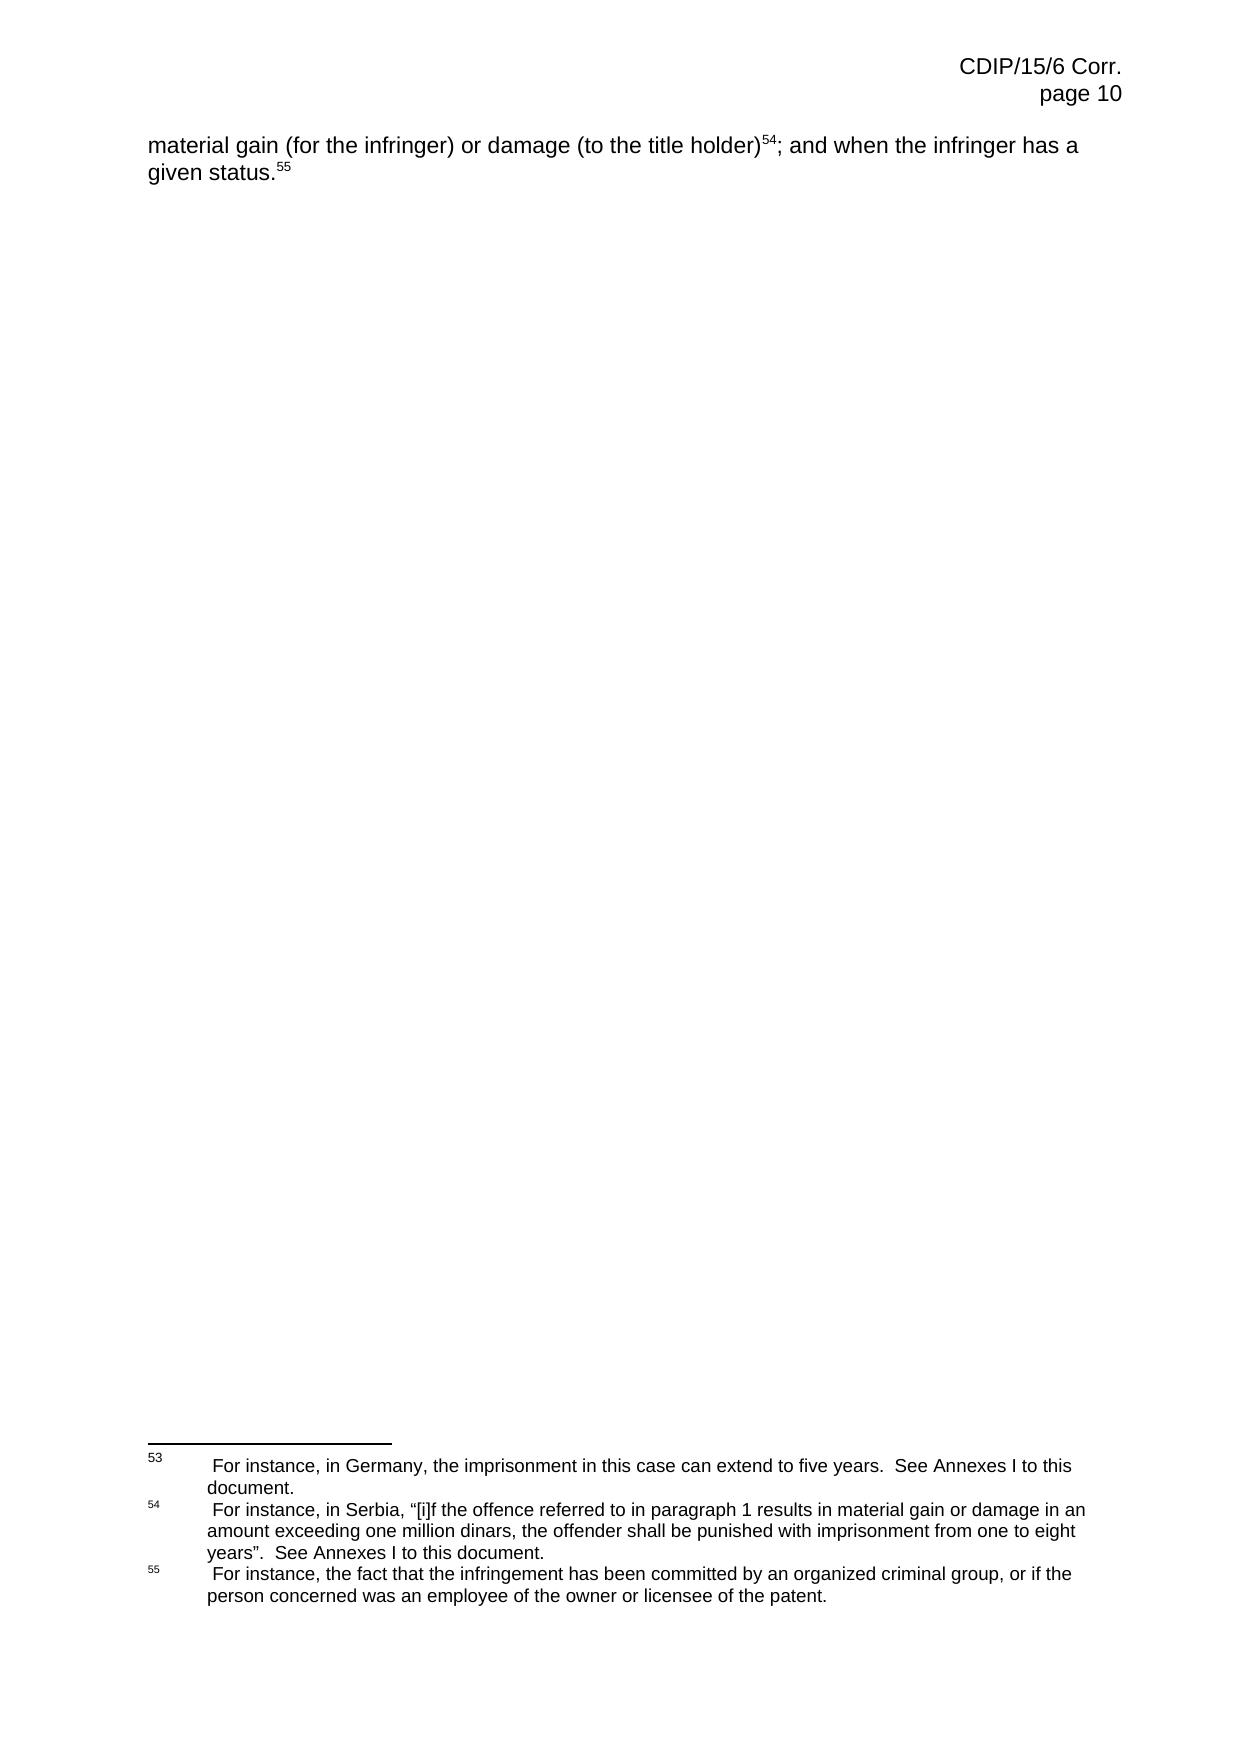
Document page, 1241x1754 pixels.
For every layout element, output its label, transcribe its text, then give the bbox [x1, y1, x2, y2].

text Among the circumstances that might increase the amount of the sanction are: the infringement has been committed through a network of communication to the public online; the infringements concerned products dangerous for health, human or animal security; recidivism; the infringement took place on a commercial scale; or the infringement caused a material gain (for the infringer) or damage (to the title holder); and when the infringer has a given status. [148, 132, 1122, 185]
